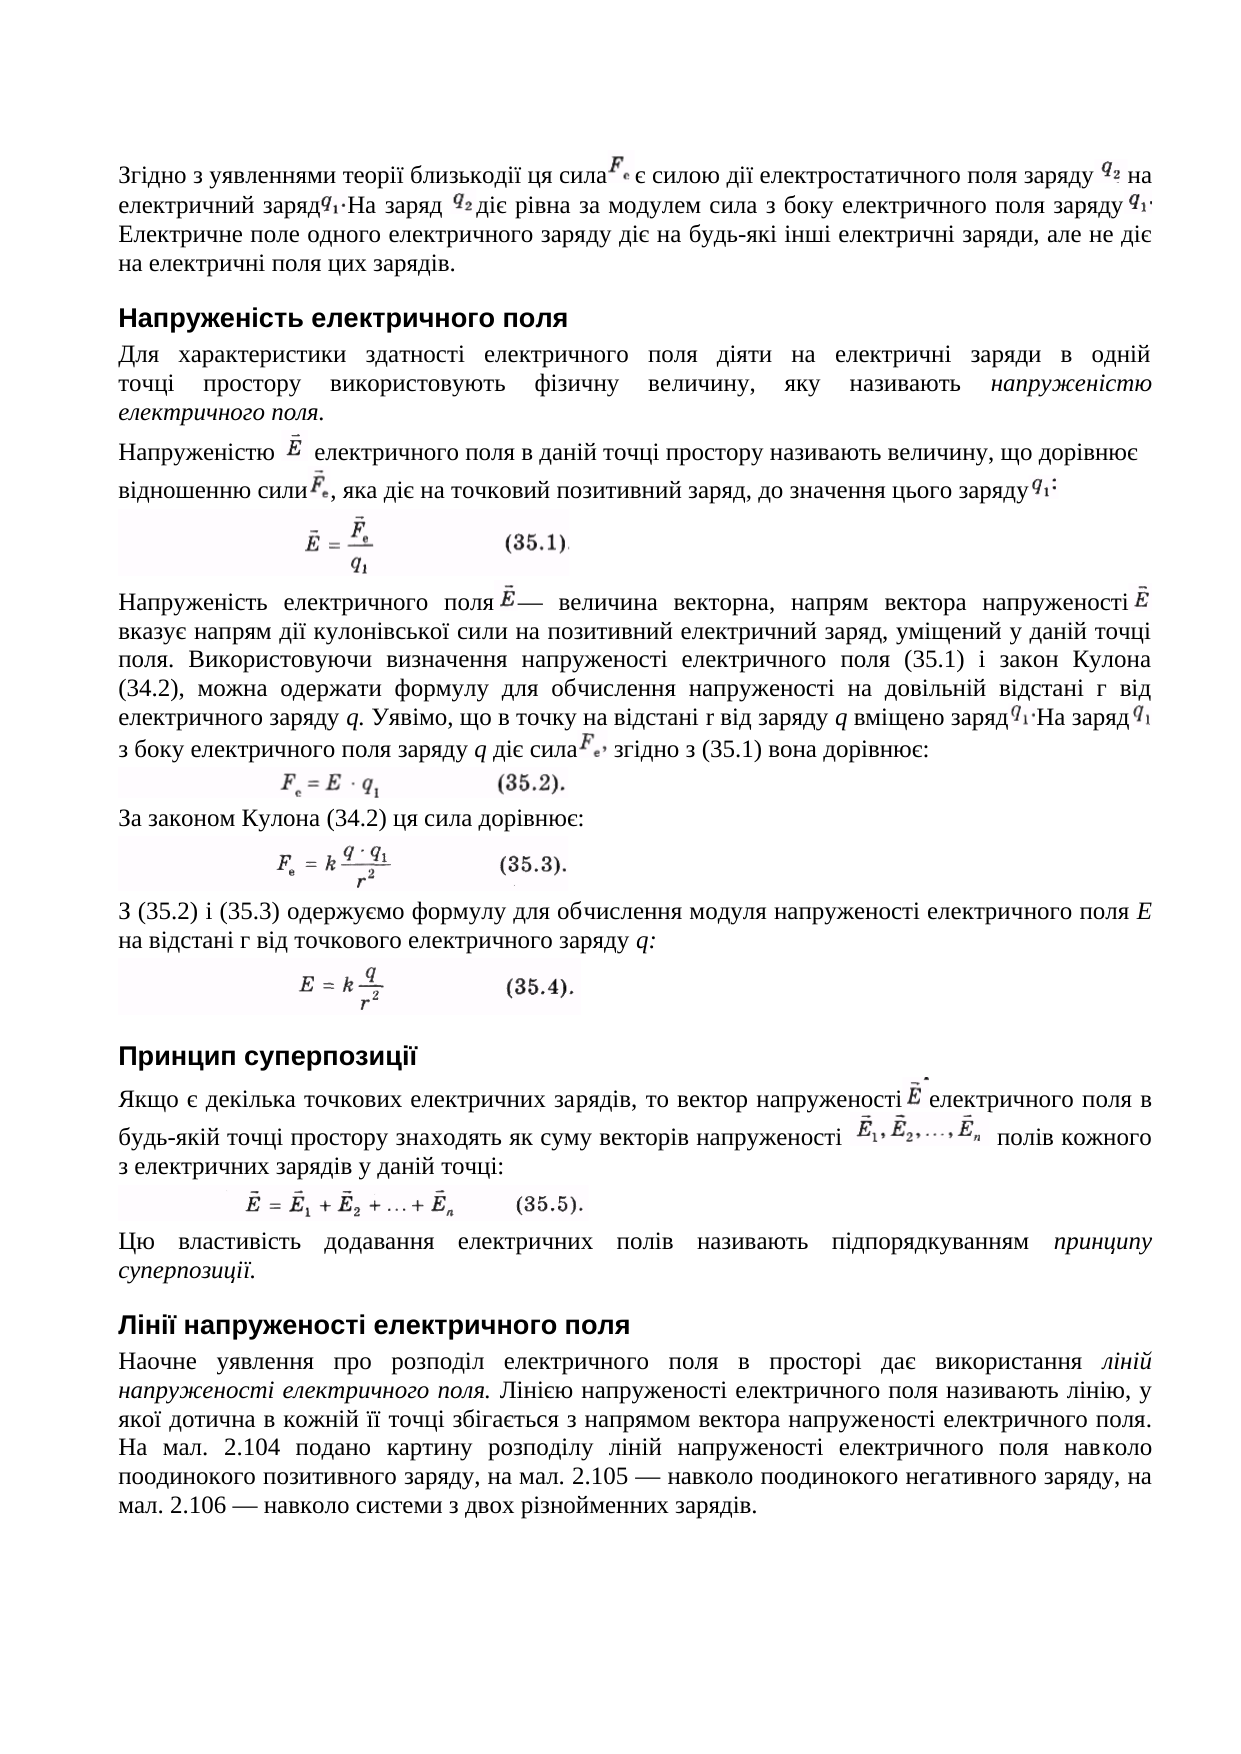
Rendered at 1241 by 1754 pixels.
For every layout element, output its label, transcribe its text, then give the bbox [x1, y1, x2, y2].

text Наочне уявлення про розподіл електричного поля в просторі дає використання ліній напруженості електричного поля. Лінією напруженості електричного поля називають лінію, у якої дотична в кожній її точці збігається з напрямом вектора напруженості електричного поля. На мал. 2.104 подано картину розподілу ліній напруженості електричного поля навколо поодинокого позитивного заряду, на мал. 2.105 — навколо поодинокого негативного заряду, на мал. 2.106 — навколо системи з двох різнойменних зарядів. [118, 1346, 1152, 1519]
text Цю властивість додавання електричних полів називають підпорядкуванням принципу суперпозиції. [118, 1226, 1152, 1284]
picture [307, 466, 331, 499]
picture [1008, 703, 1037, 726]
picture [450, 188, 477, 214]
text Для характеристики здатності електричного поля діяти на електричні заряди в одній точці простору використовують фізичну величину, яку називають напруженістю електричного поля. [118, 339, 1152, 426]
picture [1129, 703, 1152, 726]
picture [902, 1077, 929, 1108]
text Напруженість електричного поля— величина векторна, напрям вектора напруженостівказує напрям дії кулонівської сили на позитивний електричний заряд, уміщений у даній точці поля. Використовуючи визначення напруженості електричного поля (35.1) і закон Кулона (34.2), можна одержати формулу для обчислення напруженості на довільній відстані г від електричного заряду q. Уявімо, що в точку на відстані r від заряду q вміщено зарядНа зарядз боку електричного поля заряду q діє сила згідно з (35.1) вона дорівнює: [118, 581, 1152, 763]
picture [320, 190, 348, 214]
picture [494, 580, 518, 611]
picture [118, 1185, 589, 1221]
picture [1028, 475, 1059, 499]
text Якщо є декілька точкових електричних зарядів, то вектор напруженостіелектричного поля в будь-якій точці простору знаходять як суму векторів напруженості полів кожного з електричних зарядів у даній точці: [118, 1077, 1152, 1180]
picture [281, 430, 308, 461]
text Напруженістю електричного поля в даній точці простору називають величину, що дорівнює відношенню сили, яка діє на точковий позитивний заряд, до значення цього заряду [118, 431, 1152, 504]
subtitle Принцип суперпозиції [118, 1040, 1152, 1071]
picture [118, 767, 569, 798]
picture [577, 730, 608, 758]
subtitle Лінії напруженості електричного поля [118, 1309, 1152, 1340]
picture [1094, 159, 1128, 183]
picture [1124, 190, 1152, 214]
text Згідно з уявленнями теорії близькодії ця силає силою дії електростатичного поля зарядуна електричний зарядНа заряд діє рівна за модулем сила з боку електричного поля заряду Електричне поле одного електричного заряду діє на будь-які інші електричні заряди, але не діє на електричні поля цих зарядів. [118, 150, 1152, 277]
subtitle Напруженість електричного поля [118, 302, 1152, 333]
picture [1128, 583, 1152, 611]
picture [118, 958, 581, 1015]
picture [607, 150, 635, 183]
picture [850, 1112, 990, 1146]
picture [118, 836, 569, 891]
text З (35.2) і (35.3) одержуємо формулу для обчислення модуля напруженості електричного поля Е на відстані г від точкового електричного заряду q: [118, 896, 1152, 953]
text За законом Кулона (34.2) ця сила дорівнює: [118, 803, 1152, 831]
picture [118, 509, 570, 576]
